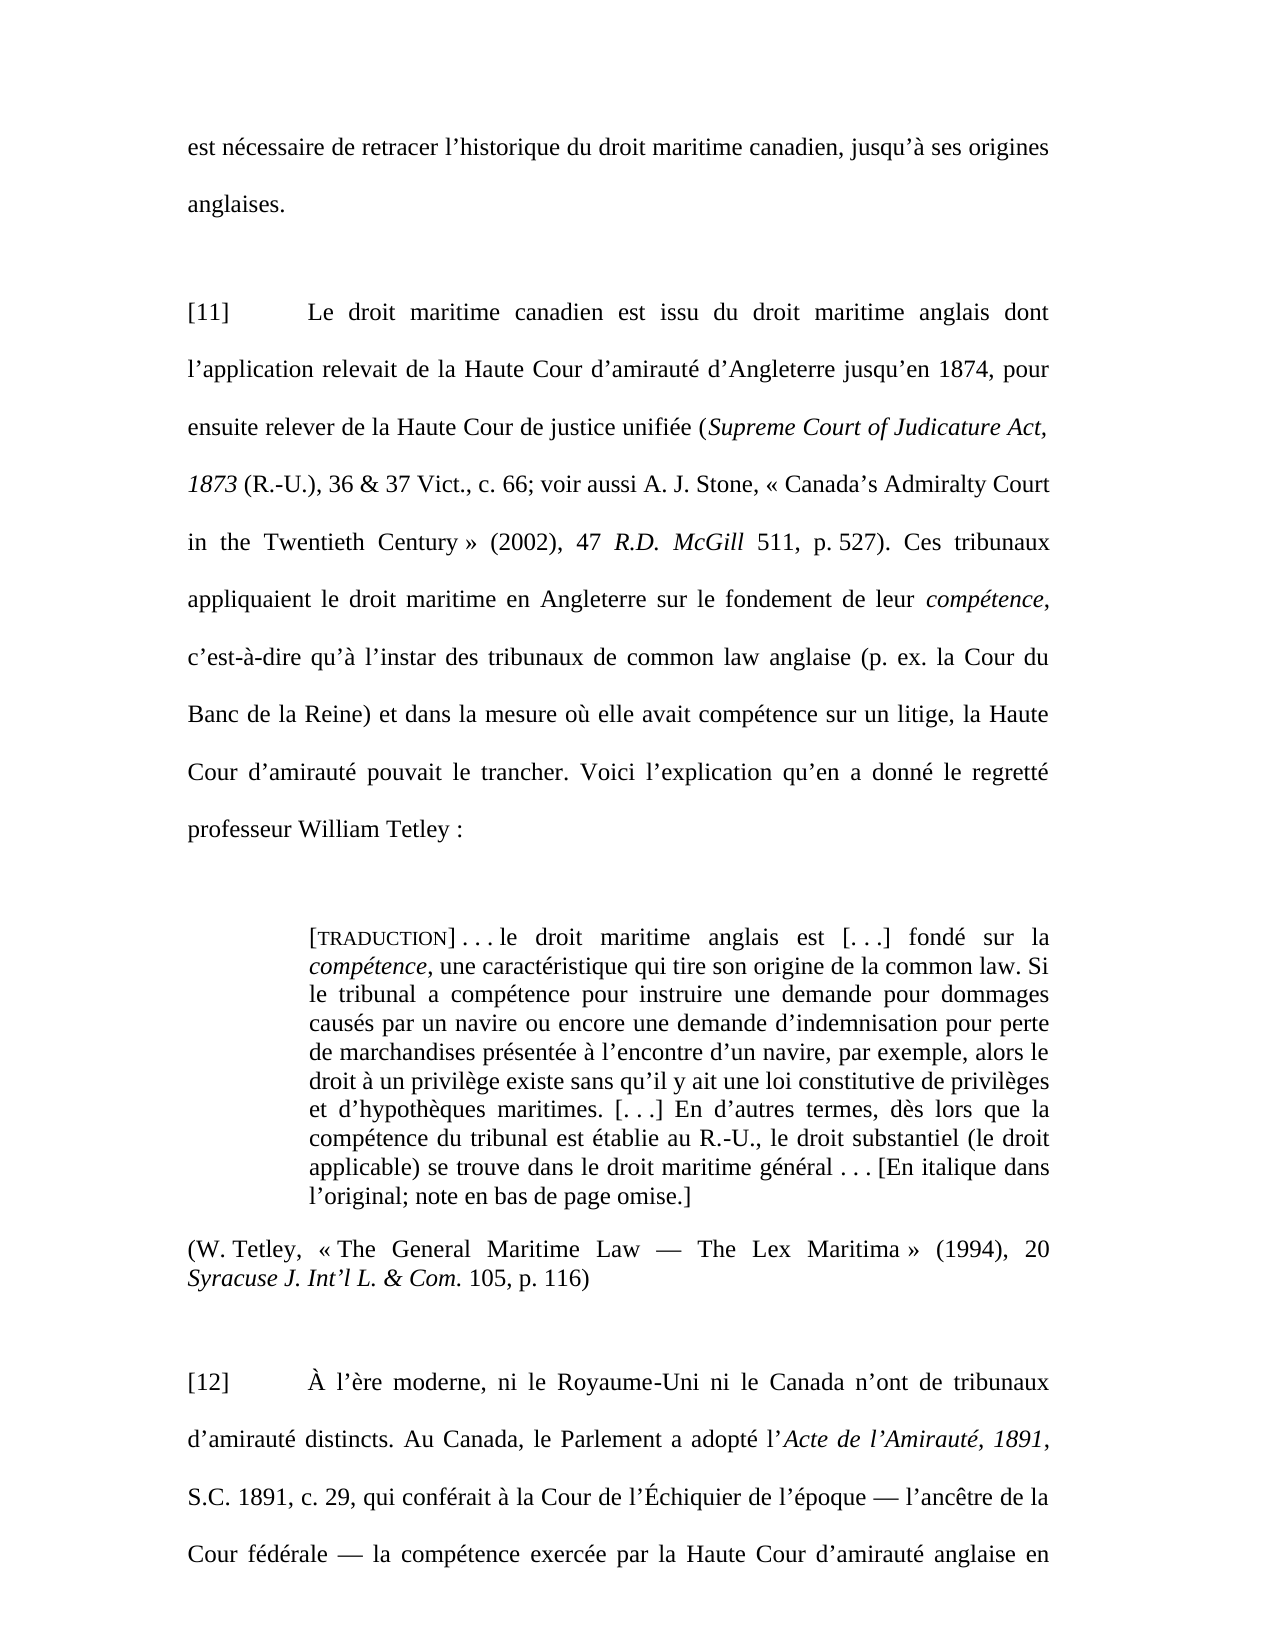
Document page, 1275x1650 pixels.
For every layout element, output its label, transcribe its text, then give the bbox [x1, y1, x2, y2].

text Le droit maritime canadien est issu du droit maritime anglais dont l’application relevait de la Haute Cour d’amirauté d’Angleterre jusqu’en 1874, pour ensuite relever de la Haute Cour de justice unifiée (Supreme Court of Judicature Act, 1873 (R.-U.), 36 & 37 Vict., c. 66; voir aussi A. J. Stone, « Canada’s Admiralty Court in the Twentieth Century » (2002), 47 R.D. McGill 511, p. 527). Ces tribunaux appliquaient le droit maritime en Angleterre sur le fondement de leur compétence, c’est-à-dire qu’à l’instar des tribunaux de common law anglaise (p. ex. la Cour du Banc de la Reine) et dans la mesure où elle avait compétence sur un litige, la Haute Cour d’amirauté pouvait le trancher. Voici l’explication qu’en a donné le regretté professeur William Tetley : [187, 297, 1050, 843]
text (W. Tetley, « The General Maritime Law — The Lex Maritima » (1994), 20 Syracuse J. Int’l L. & Com. 105, p. 116) [187, 1234, 1050, 1292]
text [traduction] . . . le droit maritime anglais est [. . .] fondé sur la compétence, une caractéristique qui tire son origine de la common law. Si le tribunal a compétence pour instruire une demande pour dommages causés par un navire ou encore une demande d’indemnisation pour perte de marchandises présentée à l’encontre d’un navire, par exemple, alors le droit à un privilège existe sans qu’il y ait une loi constitutive de privilèges et d’hypothèques maritimes. [. . .] En d’autres termes, dès lors que la compétence du tribunal est établie au R.-U., le droit substantiel (le droit applicable) se trouve dans le droit maritime général . . . [En italique dans l’original; note en bas de page omise.] [262, 922, 1050, 1209]
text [187, 132, 1050, 218]
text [187, 1367, 1050, 1568]
